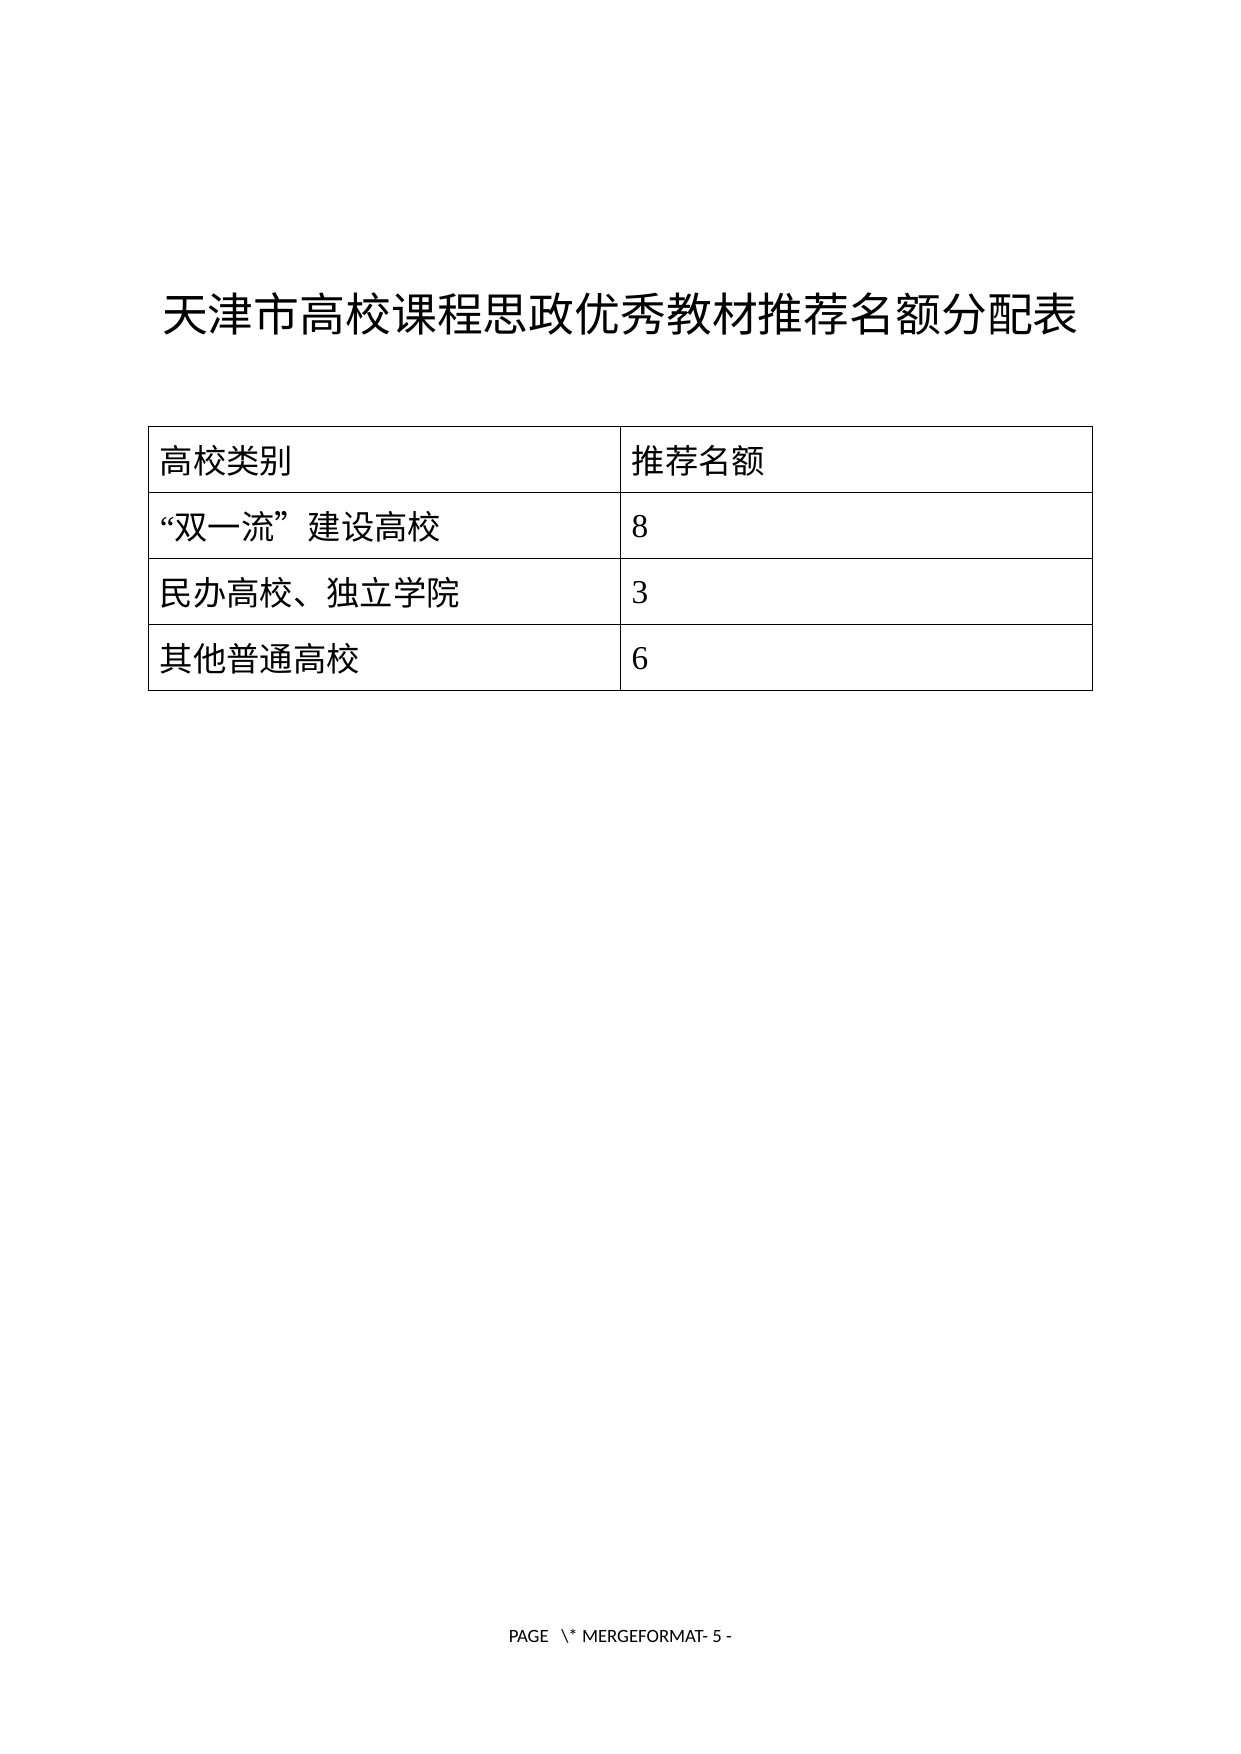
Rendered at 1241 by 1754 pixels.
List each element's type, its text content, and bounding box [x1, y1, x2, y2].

table_cell 8 [621, 493, 1092, 558]
table_header 高校类别 [149, 427, 620, 492]
table_cell “双一流”建设高校 [149, 493, 620, 558]
table_cell 6 [621, 625, 1092, 690]
table_cell 民办高校、独立学院 [149, 559, 620, 624]
table_header 推荐名额 [621, 427, 1092, 492]
table_cell 其他普通高校 [149, 625, 620, 690]
text 天津市高校课程思政优秀教材推荐名额分配表 [159, 263, 1081, 361]
table_cell 3 [621, 559, 1092, 624]
